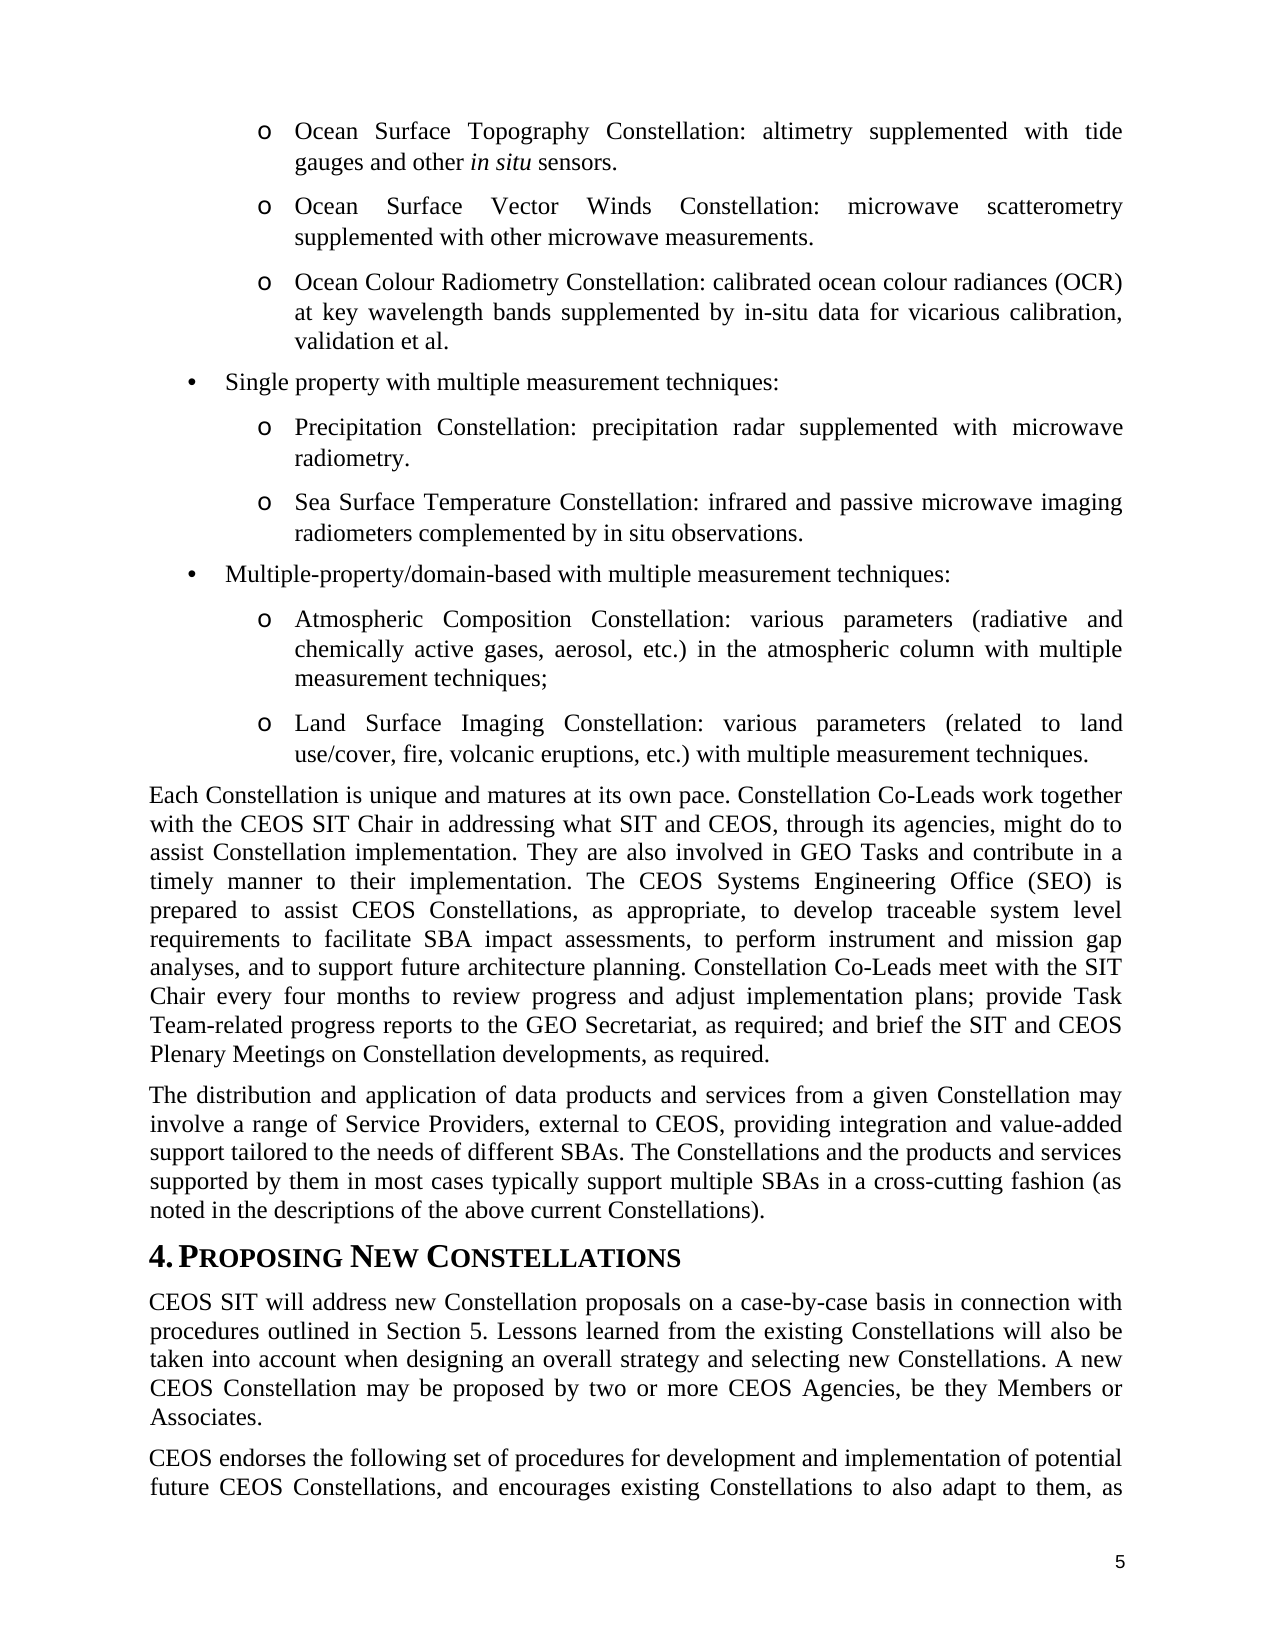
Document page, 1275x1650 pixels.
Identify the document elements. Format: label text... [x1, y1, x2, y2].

list Atmospheric Composition Constellation: various parameters (radiative and chemically active gases, aerosol, etc.) in the atmospheric column with multiple measurement techniques; [257, 601, 1123, 692]
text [148, 1443, 1123, 1501]
text Each Constellation is unique and matures at its own pace. Constellation Co-Leads work together with the CEOS SIT Chair in addressing what SIT and CEOS, through its agencies, might do to assist Constellation implementation. They are also involved in GEO Tasks and contribute in a timely manner to their implementation. The CEOS Systems Engineering Office (SEO) is prepared to assist CEOS Constellations, as appropriate, to develop traceable system level requirements to facilitate SBA impact assessments, to perform instrument and mission gap analyses, and to support future architecture planning. Constellation Co-Leads meet with the SIT Chair every four months to review progress and adjust implementation plans; provide Task Team-related progress reports to the GEO Secretariat, as required; and brief the SIT and CEOS Plenary Meetings on Constellation developments, as required. [148, 780, 1123, 1067]
text CEOS SIT will address new Constellation proposals on a case-by-case basis in connection with procedures outlined in Section 5. Lessons learned from the existing Constellations will also be taken into account when designing an overall strategy and selecting new Constellations. A new CEOS Constellation may be proposed by two or more CEOS Agencies, be they Members or Associates. [148, 1287, 1123, 1431]
list Precipitation Constellation: precipitation radar supplemented with microwave radiometry. [257, 408, 1123, 471]
list Multiple-property/domain-based with multiple measurement techniques: [187, 559, 1123, 588]
text The distribution and application of data products and services from a given Constellation may involve a range of Service Providers, external to CEOS, providing integration and value-added support tailored to the needs of different SBAs. The Constellations and the products and services supported by them in most cases typically support multiple SBAs in a cross-cutting fashion (as noted in the descriptions of the above current Constellations). [148, 1080, 1123, 1224]
subtitle PROPOSING NEW CONSTELLATIONS [148, 1236, 1125, 1274]
list Sea Surface Temperature Constellation: infrared and passive microwave imaging radiometers complemented by in situ observations. [257, 484, 1123, 547]
list Land Surface Imaging Constellation: various parameters (related to land use/cover, fire, volcanic eruptions, etc.) with multiple measurement techniques. [257, 704, 1123, 767]
list Ocean Surface Vector Winds Constellation: microwave scatterometry supplemented with other microwave measurements. [257, 188, 1123, 251]
list Ocean Surface Topography Constellation: altimetry supplemented with tide gauges and other in situ sensors. [257, 112, 1123, 175]
list Single property with multiple measurement techniques: [187, 367, 1123, 396]
list Ocean Colour Radiometry Constellation: calibrated ocean colour radiances (OCR) at key wavelength bands supplemented by in-situ data for vicarious calibration, validation et al. [257, 263, 1123, 355]
